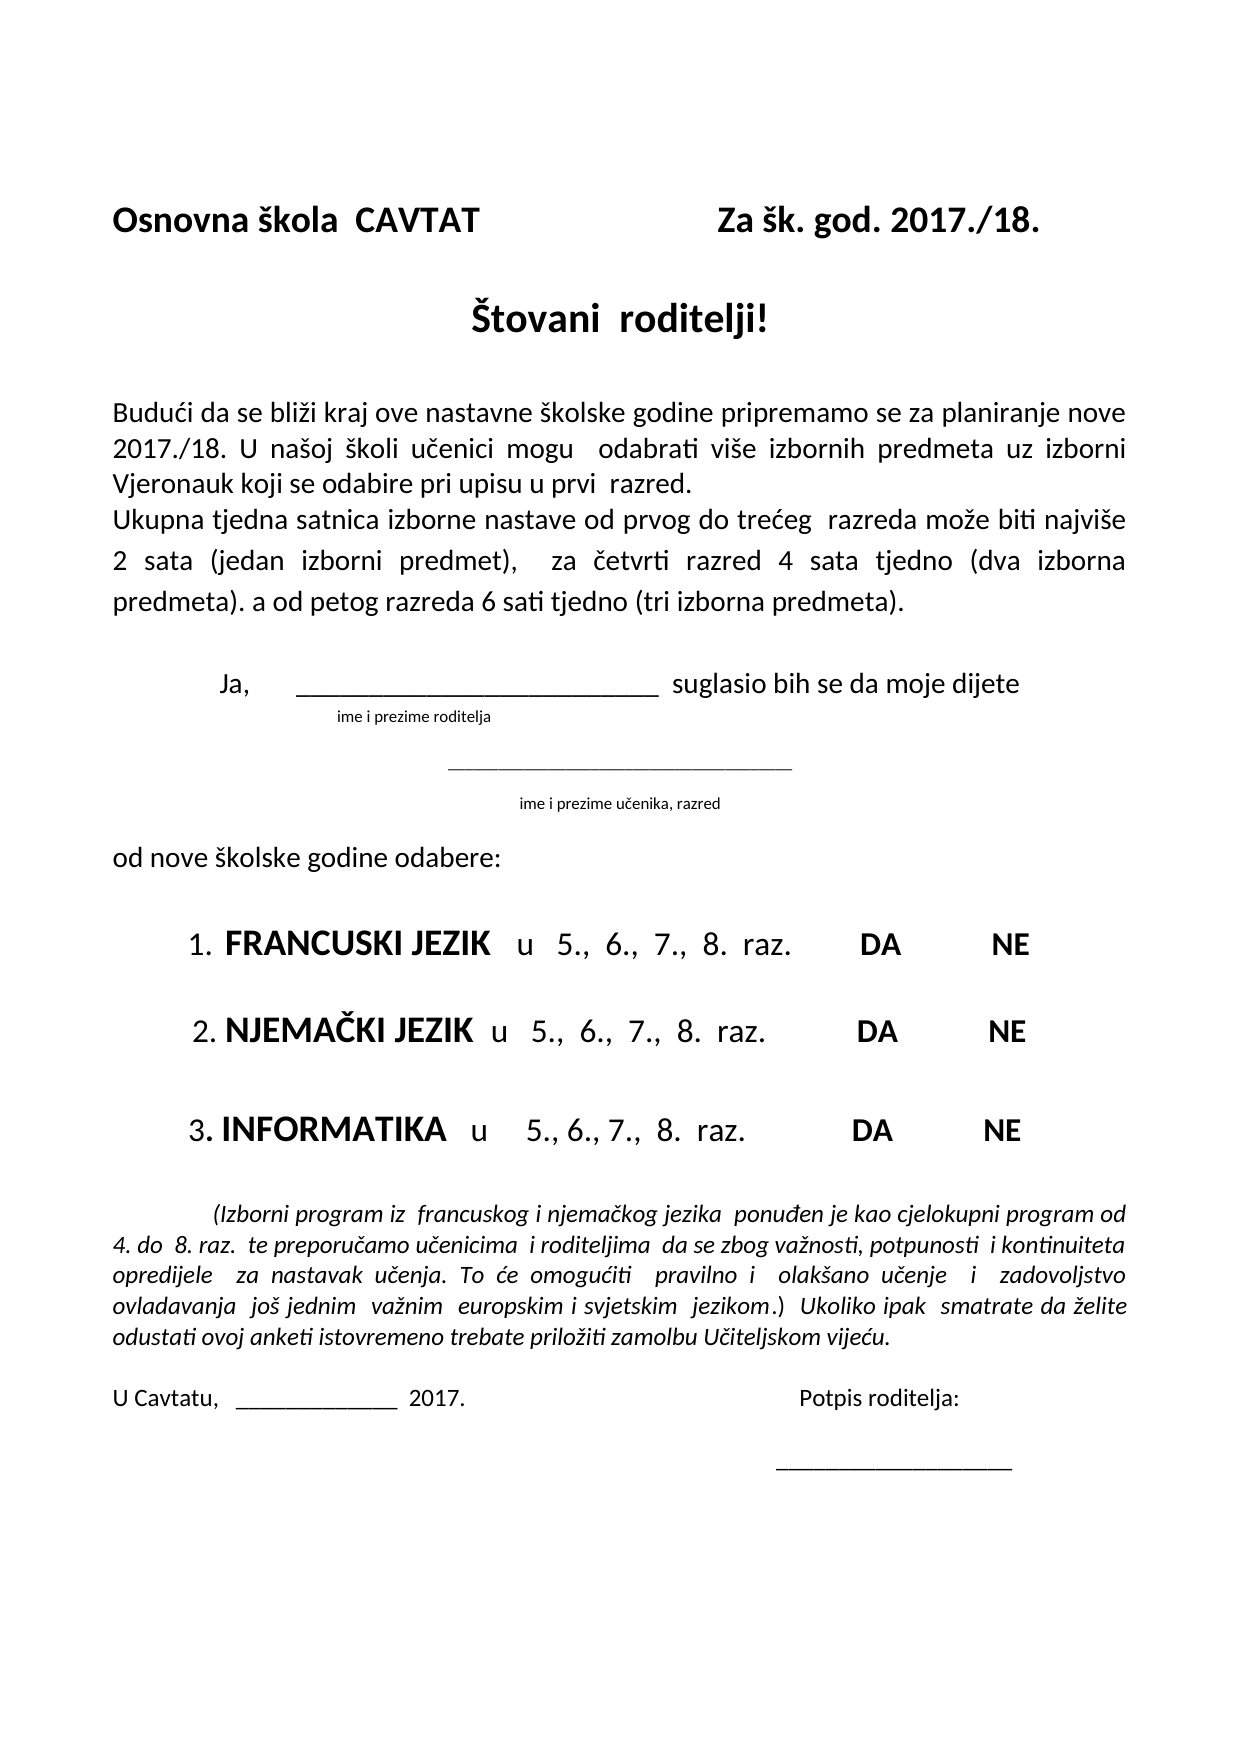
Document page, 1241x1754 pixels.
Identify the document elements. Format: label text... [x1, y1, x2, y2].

text ime i prezime roditelja [112, 706, 1128, 741]
text U Cavtatu, _____________ 2017. Potpis roditelja: [112, 1382, 1128, 1412]
text _________________________________________ [112, 752, 1128, 788]
text (Izborni program iz francuskog i njemačkog jezika ponuđen je kao cjelokupni program od 4. do 8. raz. te preporučamo učenicima i roditeljima da se zbog važnosti, potpunosti i kontinuiteta opredijele za nastavak učenja. To će omogućiti pravilno i olakšano učenje i zadovoljstvo ovladavanja još jednim važnim europskim i svjetskim jezikom.) Ukoliko ipak smatrate da želite odustati ovoj anketi istovremeno trebate priložiti zamolbu Učiteljskom vijeću. [112, 1199, 1128, 1351]
text 2. NJEMAČKI JEZIK u 5., 6., 7., 8. raz. DA NE [112, 1006, 1128, 1052]
text Štovani roditelji! [112, 292, 1128, 343]
text ime i prezime učenika, razred [112, 793, 1128, 828]
text Budući da se bliži kraj ove nastavne školske godine pripremamo se za planiranje nove 2017./18. U našoj školi učenici mogu odabrati više izbornih predmeta uz izborni Vjeronauk koji se odabire pri upisu u prvi razred. [112, 394, 1128, 501]
text Ja, _________________________ suglasio bih se da moje dijete [112, 665, 1128, 700]
text Ukupna tjedna satnica izborne nastave od prvog do trećeg razreda može biti najviše 2 sata (jedan izborni predmet), za četvrti razred 4 sata tjedno (dva izborna predmeta). a od petog razreda 6 sati tjedno (tri izborna predmeta). [112, 501, 1128, 618]
text 3. INFORMATIKA u 5., 6., 7., 8. raz. DA NE [112, 1105, 1128, 1151]
text Osnovna škola CAVTAT Za šk. god. 2017./18. [112, 196, 1128, 242]
list FRANCUSKI JEZIK u 5., 6., 7., 8. raz. DA NE [187, 919, 1128, 965]
text ___________________ [702, 1443, 1128, 1473]
text od nove školske godine odabere: [112, 839, 1128, 875]
